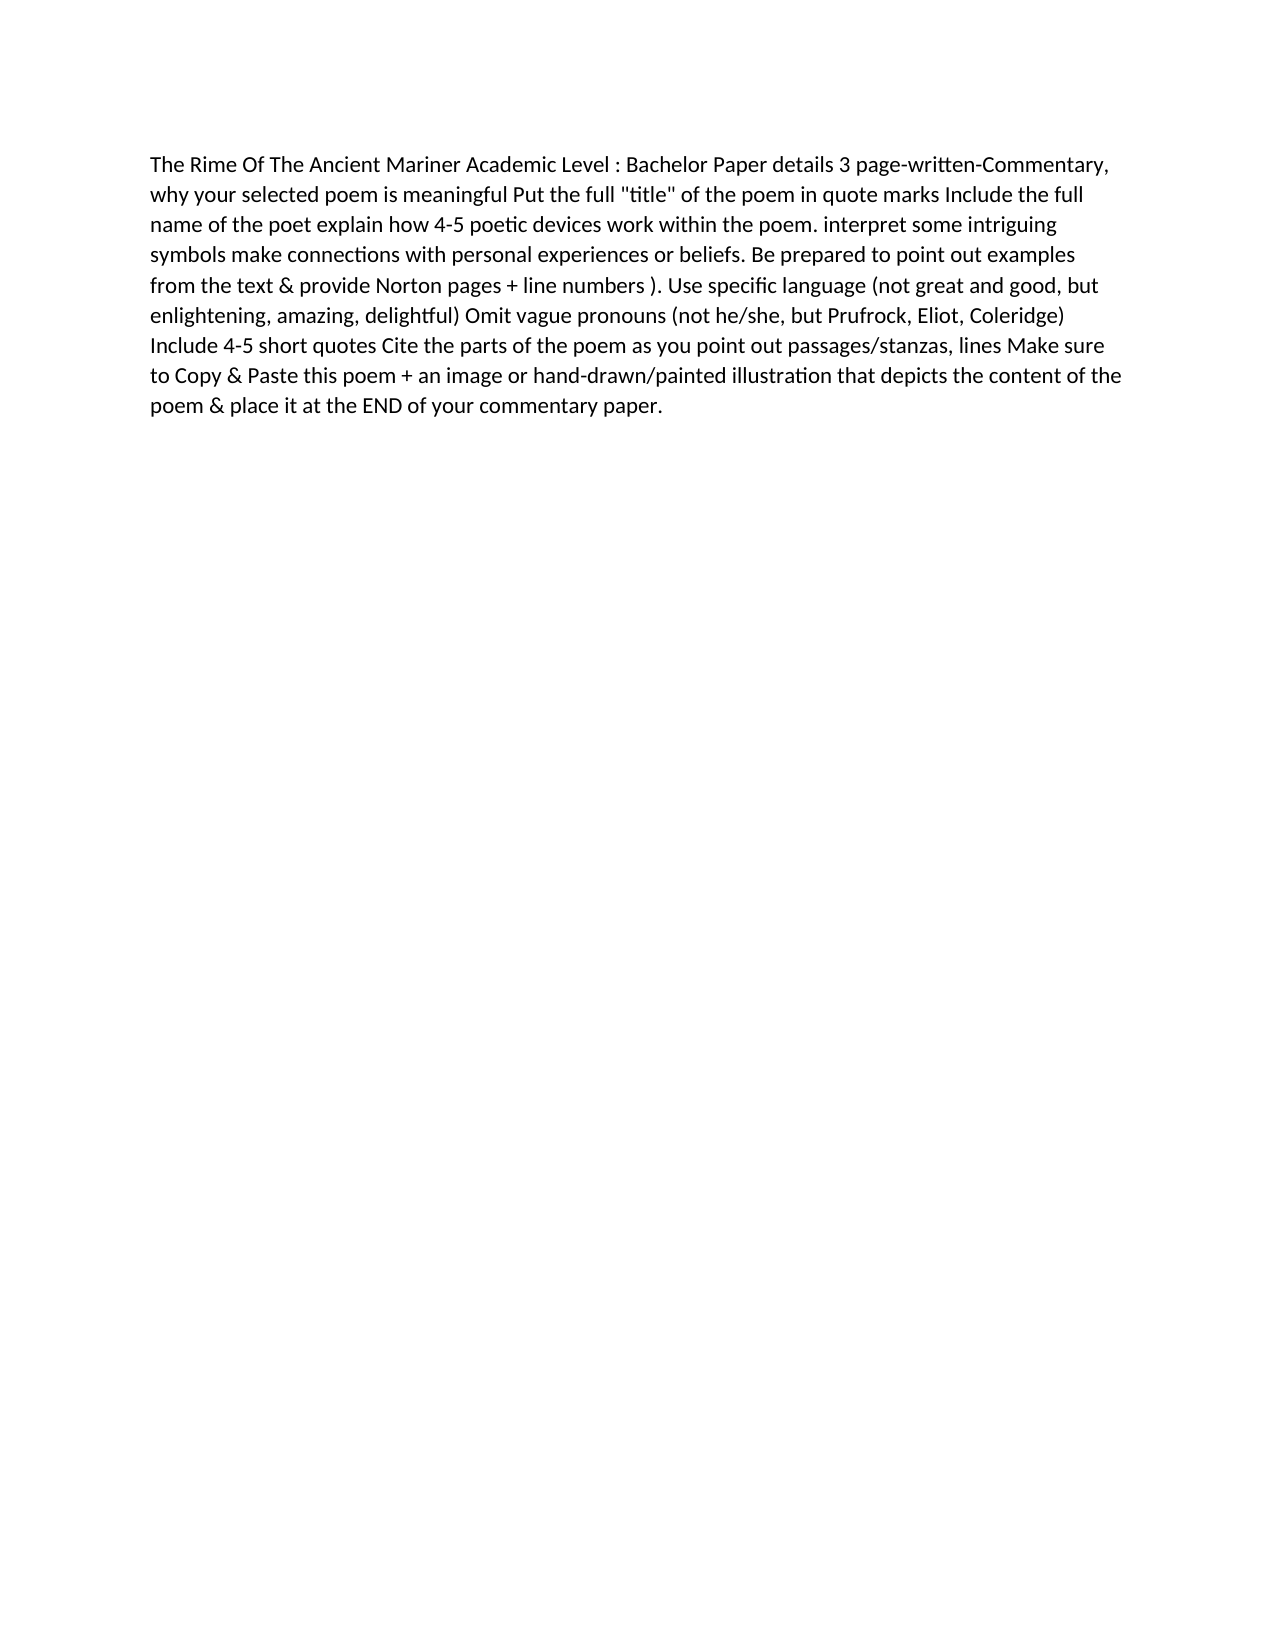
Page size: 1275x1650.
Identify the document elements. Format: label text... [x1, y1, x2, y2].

text The Rime Of The Ancient Mariner Academic Level : Bachelor Paper details 3 page-written-Commentary, why your selected poem is meaningful Put the full "title" of the poem in quote marks Include the full name of the poet explain how 4-5 poetic devices work within the poem. interpret some intriguing symbols make connections with personal experiences or beliefs. Be prepared to point out examples from the text & provide Norton pages + line numbers ). Use specific language (not great and good, but enlightening, amazing, delightful) Omit vague pronouns (not he/she, but Prufrock, Eliot, Coleridge) Include 4-5 short quotes Cite the parts of the poem as you point out passages/stanzas, lines Make sure to Copy & Paste this poem + an image or hand-drawn/painted illustration that depicts the content of the poem & place it at the END of your commentary paper. [150, 150, 1125, 420]
